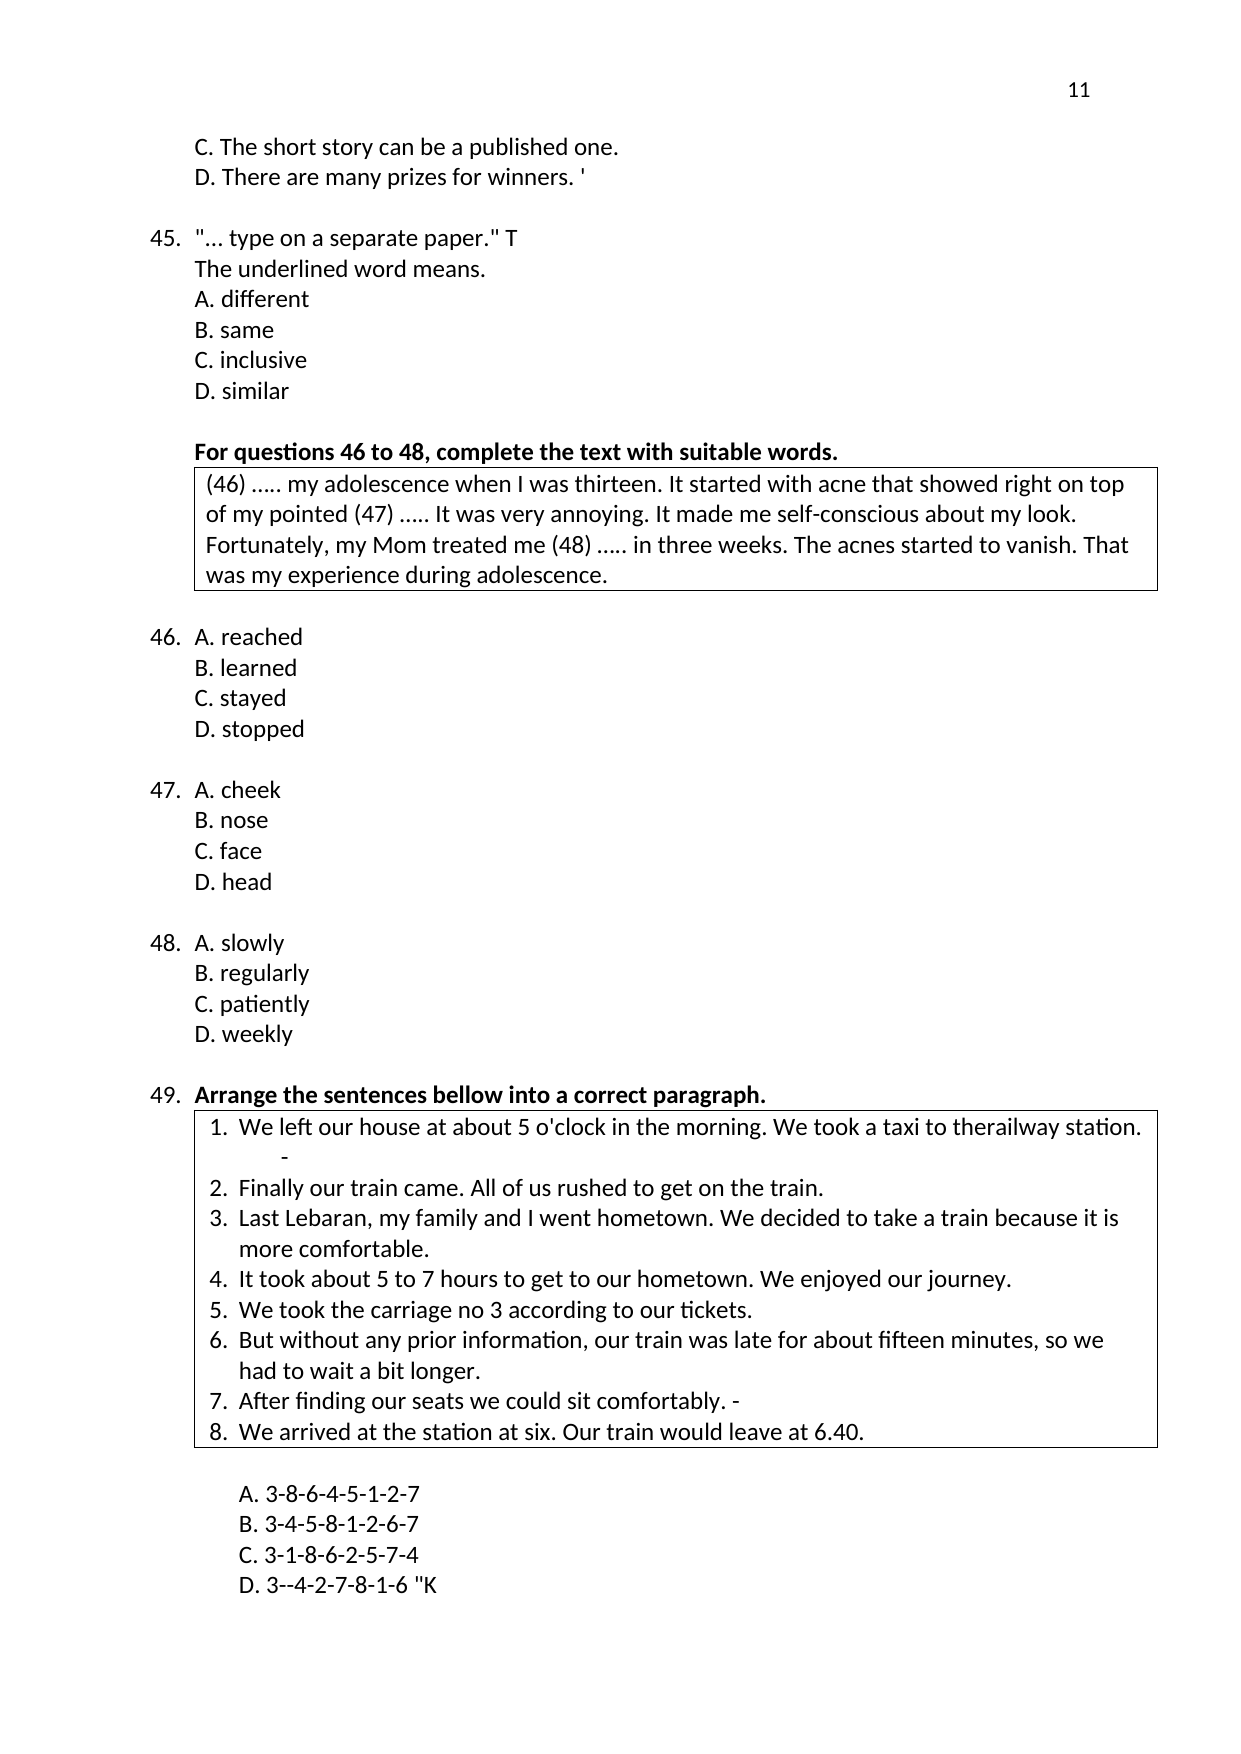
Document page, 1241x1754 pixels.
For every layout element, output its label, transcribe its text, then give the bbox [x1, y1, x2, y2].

text The underlined word means. [194, 253, 1090, 284]
text D. similar [194, 375, 1090, 406]
table_header (46) ….. my adolescence when I was thirteen. It started with acne that showed right on top of my pointed (47) ….. It was very annoying. It made me self-conscious about my look. Fortunately, my Mom treated me (48) ….. in three weeks. The acnes started to vanish. That was my experience during adolescence. [195, 468, 1157, 590]
table_header We left our house at about 5 o'clock in the morning. We took a taxi to therailway station. - Finally our train came. All of us rushed to get on the train. Last Lebaran, my family and I went hometown. We decided to take a train because it is more comfortable. It took about 5 to 7 hours to get to our hometown. We enjoyed our journey. We took the carriage no 3 according to our tickets. But without any prior information, our train was late for about fifteen minutes, so we had to wait a bit longer. After finding our seats we could sit comfortably. - We arrived at the station at six. Our train would leave at 6.40. [195, 1111, 1157, 1447]
list Arrange the sentences bellow into a correct paragraph. [150, 1079, 1090, 1110]
list A. slowly [150, 927, 1090, 957]
text B. 3-4-5-8-1-2-6-7 [239, 1509, 1090, 1539]
list A. cheek [150, 774, 1090, 804]
text C. stayed [194, 682, 1090, 713]
text C. The short story can be a published one. [194, 131, 1090, 162]
text B. learned [194, 652, 1090, 682]
text B. nose [194, 804, 1090, 835]
text C. patiently [194, 988, 1090, 1018]
text C. inclusive [194, 345, 1090, 375]
list "... type on a separate paper." T [150, 223, 1090, 253]
text A. 3-8-6-4-5-1-2-7 [239, 1478, 1090, 1509]
text For questions 46 to 48, complete the text with suitable words. [194, 436, 1090, 467]
text C. 3-1-8-6-2-5-7-4 [239, 1539, 1090, 1570]
text D. stopped [194, 713, 1090, 743]
text B. regularly [194, 957, 1090, 988]
list A. reached [150, 621, 1090, 652]
text A. different [194, 284, 1090, 314]
text D. weekly [194, 1018, 1090, 1049]
text D. head [194, 866, 1090, 896]
text D. There are many prizes for winners. ' [194, 162, 1090, 192]
text B. same [194, 314, 1090, 345]
text D. 3--4-2-7-8-1-6 "K [239, 1570, 1090, 1600]
text C. face [194, 835, 1090, 866]
